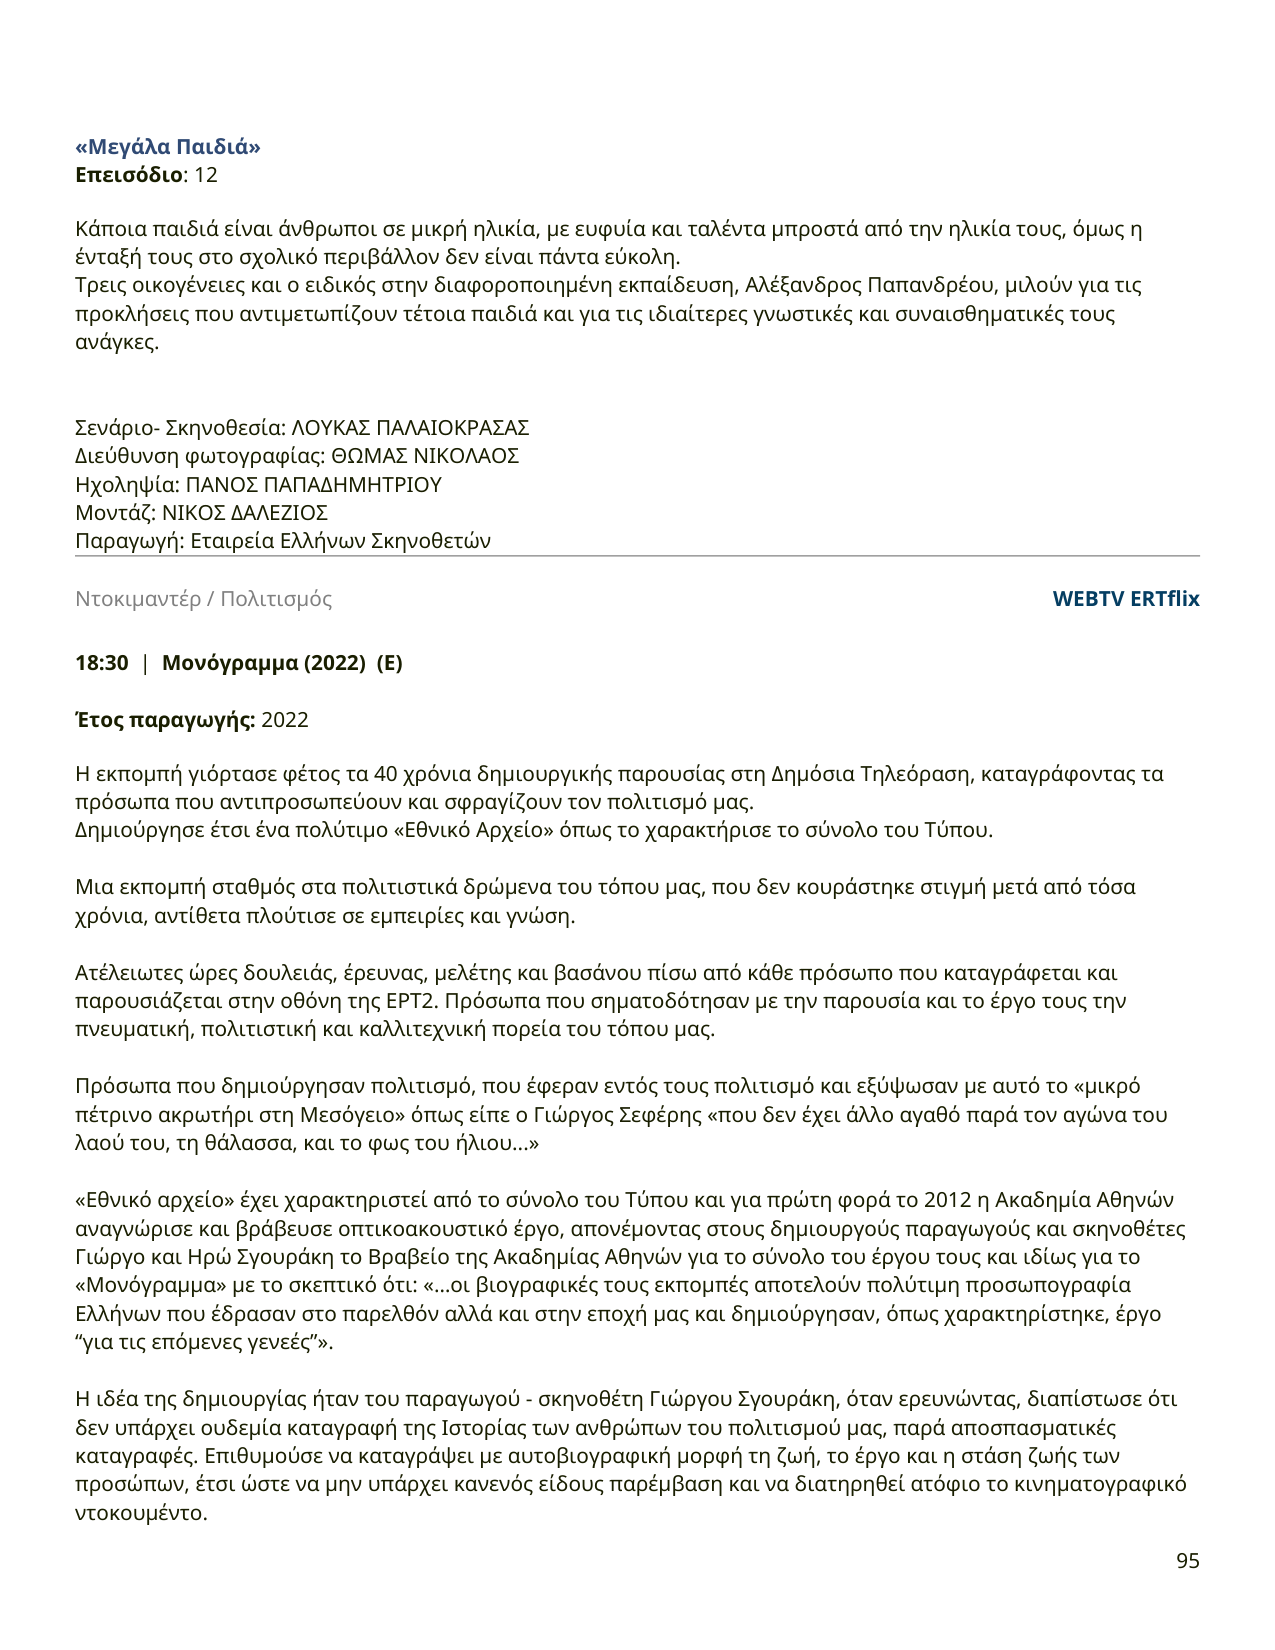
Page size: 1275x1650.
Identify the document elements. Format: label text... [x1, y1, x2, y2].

table_header Ντοκιμαντέρ / Πολιτισμός [75, 584, 637, 612]
text Σενάριο- Σκηνοθεσία: ΛΟΥΚΑΣ ΠΑΛΑΙΟΚΡΑΣΑΣ Διεύθυνση φωτογραφίας: ΘΩΜΑΣ ΝΙΚΟΛΑΟΣ Ηχοληψία: ΠΑΝΟΣ ΠΑΠΑΔΗΜΗΤΡΙΟΥ Μοντάζ: ΝΙΚΟΣ ΔΑΛΕΖΙΟΣ Παραγωγή: Εταιρεία Ελλήνων Σκηνοθετών [75, 356, 1200, 555]
text Κάποια παιδιά είναι άνθρωποι σε μικρή ηλικία, με ευφυία και ταλέντα μπροστά από την ηλικία τους, όμως η ένταξή τους στο σχολικό περιβάλλον δεν είναι πάντα εύκολη. Τρεις οικογένειες και ο ειδικός στην διαφοροποιημένη εκπαίδευση, Αλέξανδρος Παπανδρέου, μιλούν για τις προκλήσεις που αντιμετωπίζουν τέτοια παιδιά και για τις ιδιαίτερες γνωστικές και συναισθηματικές τους ανάγκες. [75, 214, 1200, 356]
table_header WEBTV ERTflix [638, 584, 1200, 612]
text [75, 759, 1200, 1526]
text 18:30 | Μονόγραμμα (2022) (E) Έτος παραγωγής: 2022 [75, 612, 1200, 734]
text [75, 75, 1200, 189]
